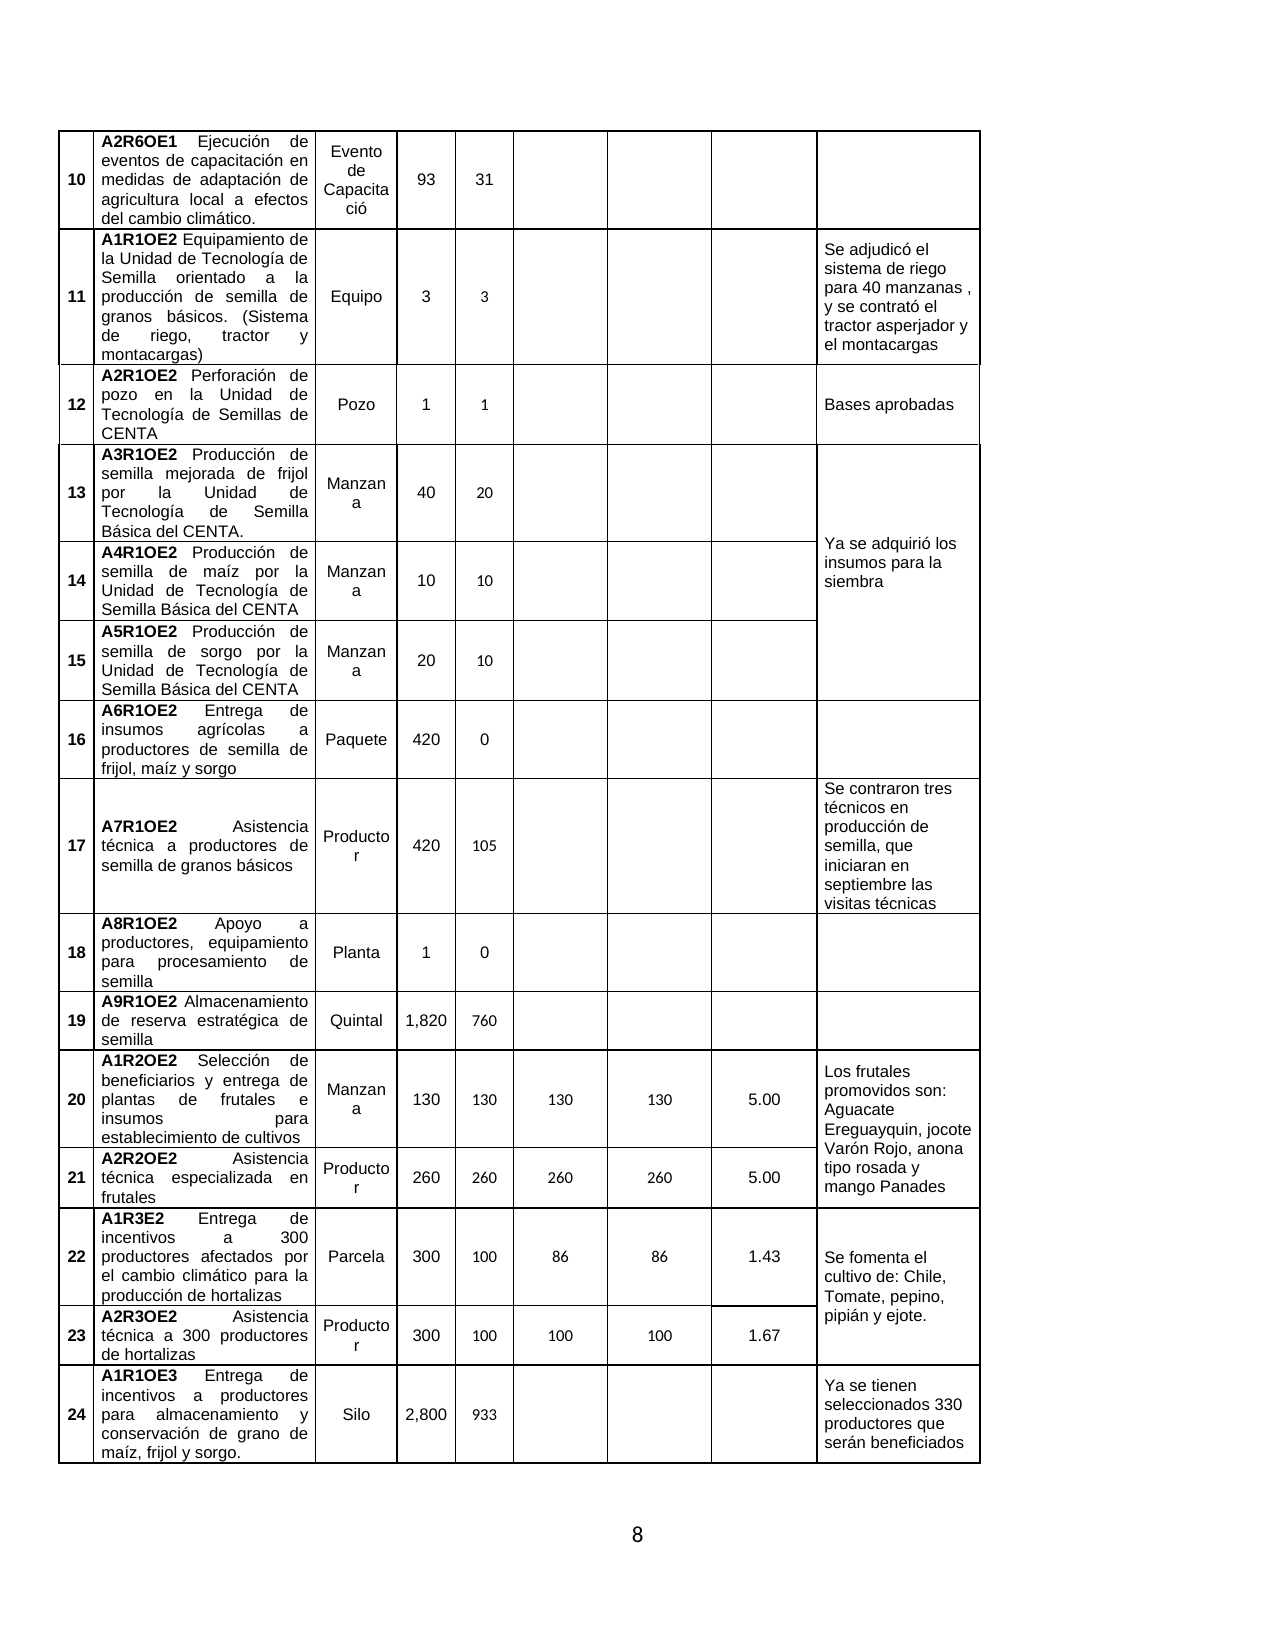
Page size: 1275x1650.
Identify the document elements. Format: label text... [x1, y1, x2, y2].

table_cell [608, 365, 711, 444]
table_cell 0 [456, 701, 513, 778]
table_cell [608, 914, 711, 991]
table_cell [514, 1366, 607, 1462]
table_cell Se adjudicó el sistema de riego para 40 manzanas , y se contrató el tractor asperjador y el montacargas [818, 230, 979, 364]
table_cell [712, 542, 816, 620]
table_cell [514, 914, 607, 991]
table_cell Ya se adquirió los insumos para la siembra [818, 444, 979, 700]
table_cell [608, 992, 711, 1049]
table_cell 260 [398, 1148, 455, 1207]
table_cell 300 [398, 1209, 455, 1304]
table_cell 420 [398, 701, 455, 778]
table_cell 1 [397, 365, 455, 444]
table_cell 100 [608, 1306, 711, 1364]
table_cell Productor [316, 779, 396, 913]
table_cell Manzana [316, 542, 396, 620]
table_cell [712, 992, 816, 1049]
table_cell Silo [316, 1366, 396, 1462]
table_cell 130 [398, 1051, 455, 1147]
table_cell 31 [456, 132, 513, 228]
table_cell A4R1OE2 Producción de semilla de maíz por la Unidad de Tecnología de Semilla Básica del CENTA [95, 542, 315, 620]
table_cell 20 [456, 445, 513, 541]
table_cell Planta [316, 914, 396, 991]
table_cell 100 [456, 1306, 513, 1364]
table_cell 130 [608, 1051, 711, 1147]
table_cell [712, 445, 816, 541]
table_cell 260 [608, 1148, 711, 1207]
table_cell [608, 621, 711, 700]
table_cell 5.00 [712, 1148, 816, 1207]
table_cell 130 [456, 1051, 513, 1147]
table_cell Quintal [316, 992, 396, 1049]
table_cell A2R1OE2 Perforación de pozo en la Unidad de Tecnología de Semillas de CENTA [94, 365, 315, 444]
table_cell [514, 445, 607, 541]
table_cell Manzana [316, 621, 396, 700]
table_cell A2R6OE1 Ejecución de eventos de capacitación en medidas de adaptación de agricultura local a efectos del cambio climático. [94, 132, 315, 228]
table_cell Equipo [316, 230, 396, 364]
table_cell 100 [456, 1209, 513, 1304]
table_cell A7R1OE2 Asistencia técnica a productores de semilla de granos básicos [95, 779, 315, 913]
table_cell A3R1OE2 Producción de semilla mejorada de frijol por la Unidad de Tecnología de Semilla Básica del CENTA. [95, 445, 315, 541]
table_cell Bases aprobadas [817, 364, 979, 444]
table_cell 760 [456, 992, 513, 1049]
table_cell [712, 1366, 816, 1462]
table_cell Parcela [316, 1209, 396, 1304]
table_cell [712, 701, 816, 778]
table_cell 86 [608, 1209, 711, 1304]
table_cell [608, 230, 711, 364]
table_cell A1R1OE2 Equipamiento de la Unidad de Tecnología de Semilla orientado a la producción de semilla de granos básicos. (Sistema de riego, tractor y montacargas) [95, 230, 315, 364]
table_cell [514, 621, 607, 700]
table_cell [514, 701, 607, 778]
table_cell A9R1OE2 Almacenamiento de reserva estratégica de semilla [95, 992, 315, 1049]
table_cell 40 [398, 445, 455, 541]
table_cell [712, 779, 816, 913]
table_cell 1.43 [712, 1209, 816, 1304]
table_cell [608, 779, 711, 913]
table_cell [316, 132, 396, 228]
table_cell 20 [60, 1051, 93, 1147]
table_cell Pozo [316, 365, 396, 444]
table_cell A8R1OE2 Apoyo a productores, equipamiento para procesamiento de semilla [95, 914, 315, 991]
table_cell [514, 992, 607, 1049]
table_cell 10 [456, 621, 513, 700]
table_cell [514, 365, 607, 444]
table_cell 1,820 [398, 992, 455, 1049]
table_cell 24 [60, 1366, 93, 1462]
table_cell [514, 132, 607, 228]
table_cell [514, 779, 607, 913]
table_cell A1R3E2 Entrega de incentivos a 300 productores afectados por el cambio climático para la producción de hortalizas [95, 1209, 315, 1304]
table_cell A2R2OE2 Asistencia técnica especializada en frutales [94, 1148, 315, 1207]
table_cell 20 [398, 621, 455, 700]
table_cell 2,800 [398, 1366, 455, 1462]
table_cell [818, 701, 979, 778]
table_cell A5R1OE2 Producción de semilla de sorgo por la Unidad de Tecnología de Semilla Básica del CENTA [95, 621, 315, 700]
table_cell 10 [456, 542, 513, 620]
table_cell 130 [514, 1051, 607, 1147]
table_cell 11 [60, 230, 93, 364]
table_cell 21 [60, 1148, 93, 1207]
table_cell [608, 1366, 711, 1462]
table_cell [514, 542, 607, 620]
table_cell 86 [514, 1209, 607, 1304]
table_cell 3 [398, 230, 455, 364]
table_cell [712, 621, 816, 700]
table_cell 10 [398, 542, 455, 620]
table_cell 14 [60, 542, 93, 620]
table_cell 15 [60, 621, 93, 700]
table_cell 10 [60, 132, 93, 228]
table_cell 1 [398, 914, 455, 991]
table_cell 3 [456, 230, 513, 364]
table_cell A6R1OE2 Entrega de insumos agrícolas a productores de semilla de frijol, maíz y sorgo [95, 701, 315, 778]
table_cell [608, 445, 711, 541]
table_cell 260 [456, 1148, 513, 1207]
table_cell [608, 542, 711, 620]
table_cell 260 [514, 1148, 607, 1207]
table_cell [608, 132, 711, 228]
table_cell 5.00 [712, 1051, 816, 1147]
table_cell A2R3OE2 Asistencia técnica a 300 productores de hortalizas [95, 1306, 315, 1364]
table_cell 22 [60, 1209, 93, 1304]
table_cell Ya se tienen seleccionados 330 productores que serán beneficiados [818, 1366, 979, 1462]
table_cell Se fomenta el cultivo de: Chile, Tomate, pepino, pipián y ejote. [818, 1209, 979, 1364]
table_cell [712, 132, 816, 228]
table_cell Los frutales promovidos son: Aguacate Ereguayquin, jocote Varón Rojo, anona tipo rosada y mango Panades [818, 1051, 979, 1207]
table_cell 19 [60, 992, 93, 1049]
table_cell 13 [60, 445, 93, 541]
table_cell [712, 365, 816, 444]
table_cell 23 [60, 1306, 93, 1364]
table_cell 933 [456, 1366, 513, 1462]
table_cell 18 [60, 914, 93, 991]
table_cell Manzana [316, 445, 396, 541]
table_cell 0 [456, 914, 513, 991]
table_cell [712, 230, 816, 364]
table_cell A1R1OE3 Entrega de incentivos a productores para almacenamiento y conservación de grano de maíz, frijol y sorgo. [94, 1366, 315, 1462]
table_cell 1 [456, 365, 513, 444]
table_cell Paquete [316, 701, 396, 778]
table_cell [818, 914, 979, 991]
table_cell Productor [316, 1306, 396, 1364]
table_cell Manzana [316, 1051, 396, 1147]
table_cell 93 [398, 132, 455, 228]
table_cell 16 [60, 701, 93, 778]
table_cell Se contraron tres técnicos en producción de semilla, que iniciaran en septiembre las visitas técnicas [818, 779, 979, 913]
table_cell [514, 230, 607, 364]
table_cell Productor [316, 1148, 396, 1207]
table_cell 300 [398, 1306, 455, 1364]
table_cell 17 [60, 779, 93, 913]
table_cell 12 [60, 365, 93, 444]
table_cell [608, 701, 711, 778]
table_cell 100 [514, 1306, 607, 1364]
table_cell 105 [456, 779, 513, 913]
table_cell 1.67 [712, 1307, 816, 1364]
table_cell [818, 992, 979, 1049]
table_cell 420 [398, 779, 455, 913]
table_cell [712, 914, 816, 991]
table_cell A1R2OE2 Selección de beneficiarios y entrega de plantas de frutales e insumos para establecimiento de cultivos [94, 1051, 315, 1147]
